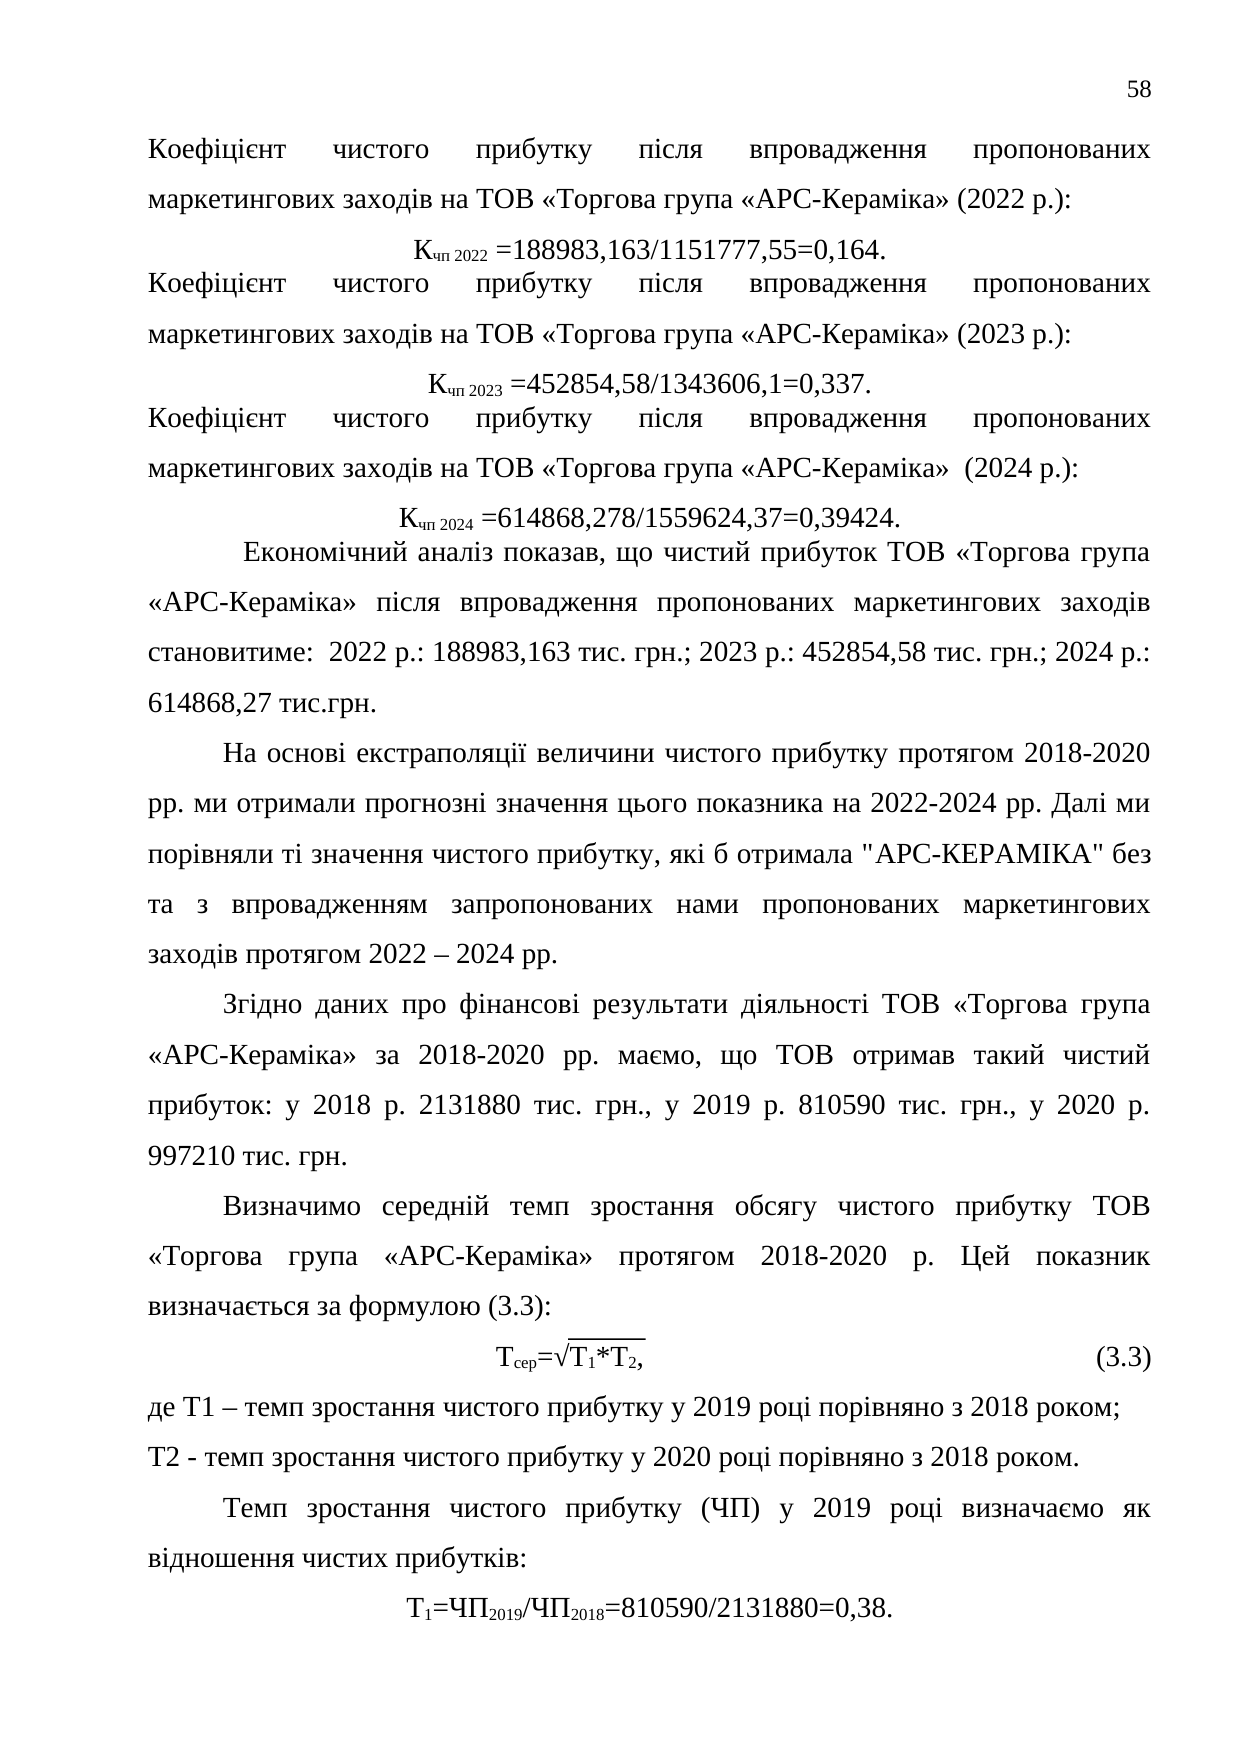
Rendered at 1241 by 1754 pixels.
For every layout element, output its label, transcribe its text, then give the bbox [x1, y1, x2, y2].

text Коефіцієнт чистого прибутку після впровадження пропонованих маркетингових заходів на ТОВ «Торгова група «АРС-Кераміка» (2024 р.): [148, 400, 1152, 483]
text Економічний аналіз показав, що чистий прибуток ТОВ «Торгова група «АРС-Кераміка» після впровадження пропонованих маркетингових заходів становитиме: 2022 р.: 188983,163 тис. грн.; 2023 р.: 452854,58 тис. грн.; 2024 р.: 614868,27 тис.грн. [148, 534, 1152, 718]
text Згідно даних про фінансові результати діяльності ТОВ «Торгова група «АРС-Кераміка» за 2018-2020 рр. маємо, що ТОВ отримав такий чистий прибуток: у 2018 р. 2131880 тис. грн., у 2019 р. 810590 тис. грн., у 2020 р. 997210 тис. грн. [148, 987, 1152, 1171]
text Тсер=√Т1*Т2, (3.3) [148, 1339, 1152, 1372]
text Коефіцієнт чистого прибутку після впровадження пропонованих маркетингових заходів на ТОВ «Торгова група «АРС-Кераміка» (2023 р.): [148, 266, 1152, 349]
text Визначимо середній темп зростання обсягу чистого прибутку ТОВ «Торгова група «АРС-Кераміка» протягом 2018-2020 р. Цей показник визначається за формулою (3.3): [148, 1188, 1152, 1322]
text Т2 - темп зростання чистого прибутку у 2020 році порівняно з 2018 роком. [148, 1439, 1152, 1473]
text Кчп 2023 =452854,58/1343606,1=0,337. [148, 366, 1152, 400]
text де Т1 – темп зростання чистого прибутку у 2019 році порівняно з 2018 роком; [148, 1389, 1152, 1423]
text Коефіцієнт чистого прибутку після впровадження пропонованих маркетингових заходів на ТОВ «Торгова група «АРС-Кераміка» (2022 р.): [148, 131, 1152, 215]
text Кчп 2024 =614868,278/1559624,37=0,39424. [148, 500, 1152, 534]
text Т1=ЧП2019/ЧП2018=810590/2131880=0,38. [148, 1590, 1152, 1624]
text Кчп 2022 =188983,163/1151777,55=0,164. [148, 232, 1152, 266]
text Темп зростання чистого прибутку (ЧП) у 2019 році визначаємо як відношення чистих прибутків: [148, 1490, 1152, 1574]
text На основі екстраполяції величини чистого прибутку протягом 2018-2020 рр. ми отримали прогнозні значення цього показника на 2022-2024 рр. Далі ми порівняли ті значення чистого прибутку, які б отримала "АРС-КЕРАМІКА" без та з впровадженням запропонованих нами пропонованих маркетингових заходів протягом 2022 – 2024 рр. [148, 735, 1152, 970]
